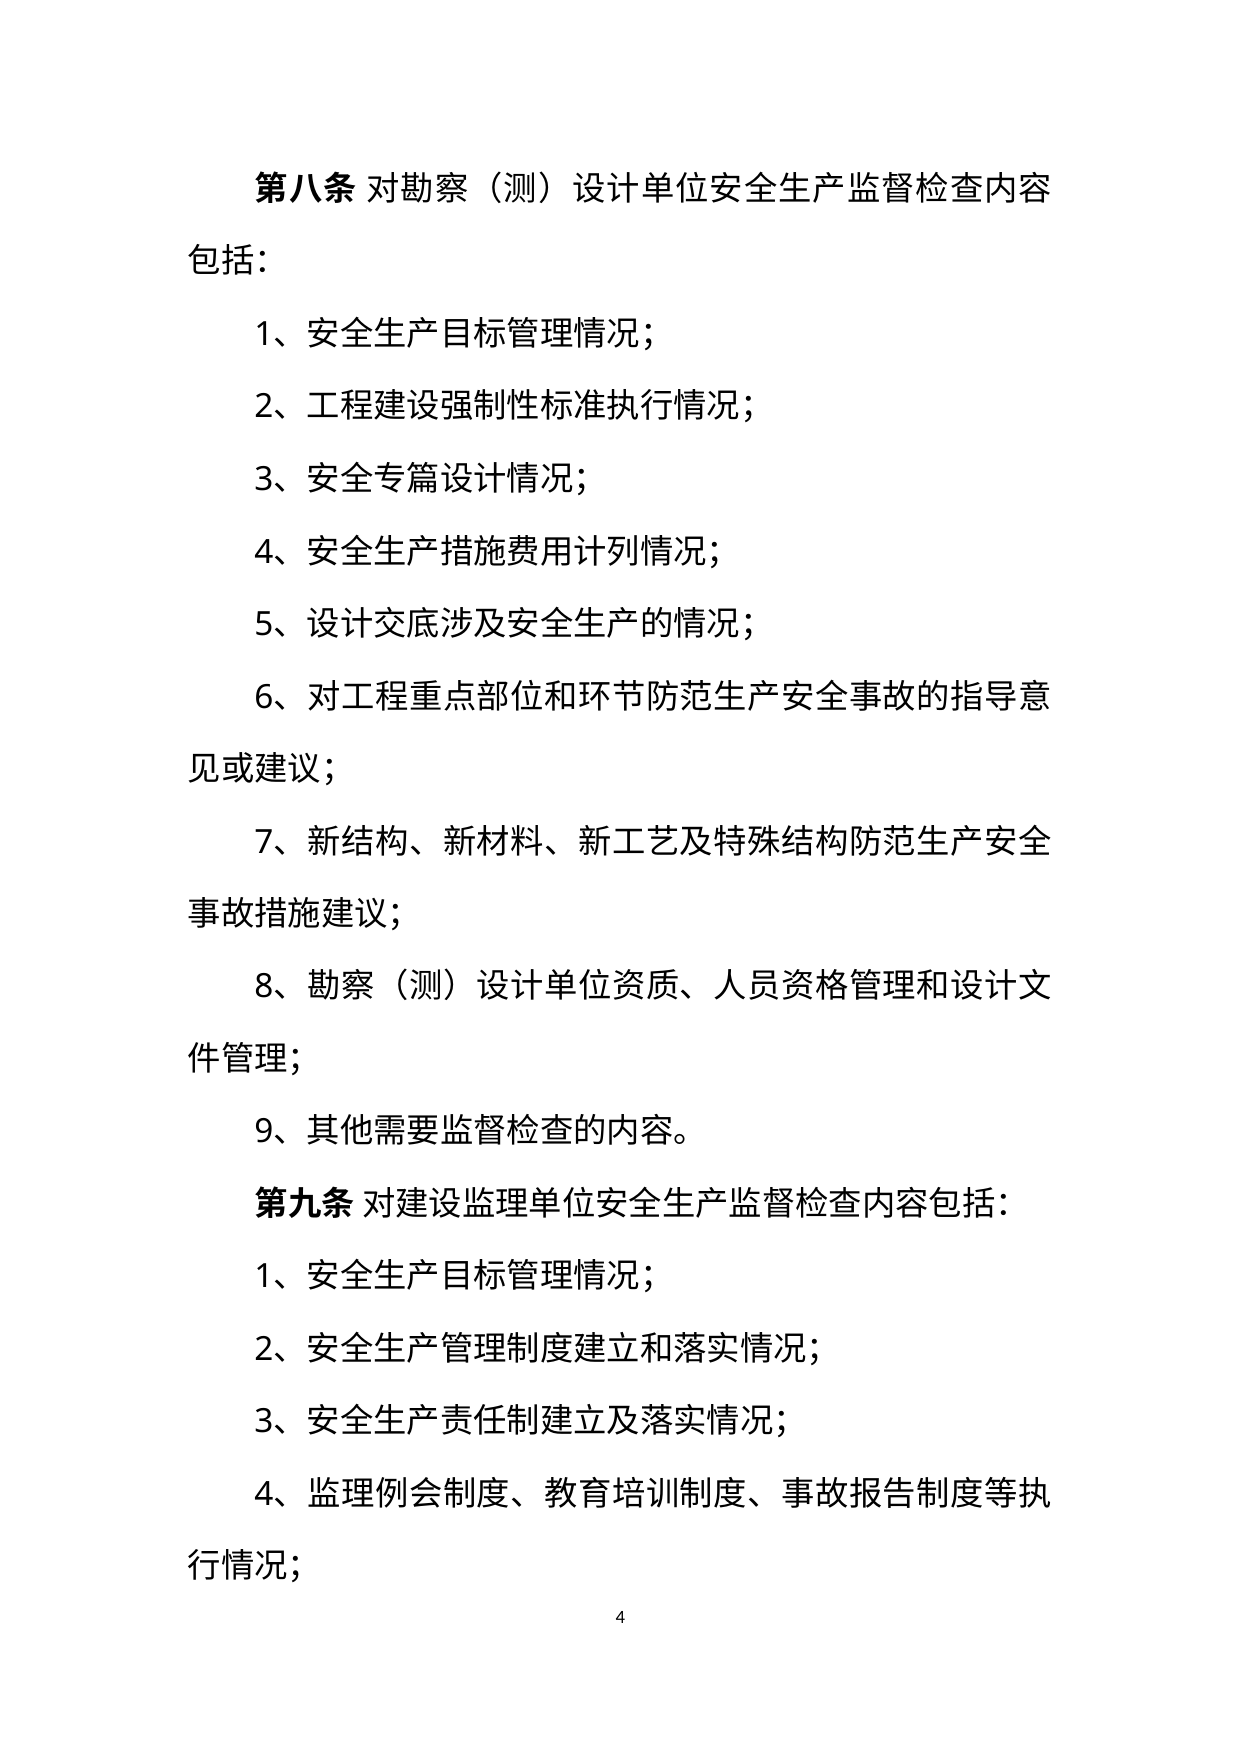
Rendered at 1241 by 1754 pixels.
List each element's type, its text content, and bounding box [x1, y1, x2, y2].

text 7、新结构、新材料、新工艺及特殊结构防范生产安全事故措施建议； [187, 814, 1053, 935]
text 1、安全生产目标管理情况； [187, 307, 1053, 355]
text 2、工程建设强制性标准执行情况； [187, 379, 1053, 428]
text 第九条 对建设监理单位安全生产监督检查内容包括： [187, 1177, 1053, 1225]
text 5、设计交底涉及安全生产的情况； [187, 597, 1053, 645]
text 第八条 对勘察（测）设计单位安全生产监督检查内容包括： [187, 162, 1053, 282]
text 6、对工程重点部位和环节防范生产安全事故的指导意见或建议； [187, 669, 1053, 790]
text 1、安全生产目标管理情况； [187, 1249, 1053, 1297]
text 8、勘察（测）设计单位资质、人员资格管理和设计文件管理； [187, 959, 1053, 1080]
text 4、监理例会制度、教育培训制度、事故报告制度等执行情况； [187, 1467, 1053, 1587]
text 4、安全生产措施费用计列情况； [187, 524, 1053, 573]
text 9、其他需要监督检查的内容。 [187, 1104, 1053, 1152]
text 2、安全生产管理制度建立和落实情况； [187, 1321, 1053, 1370]
text 3、安全生产责任制建立及落实情况； [187, 1394, 1053, 1442]
text 3、安全专篇设计情况； [187, 452, 1053, 500]
